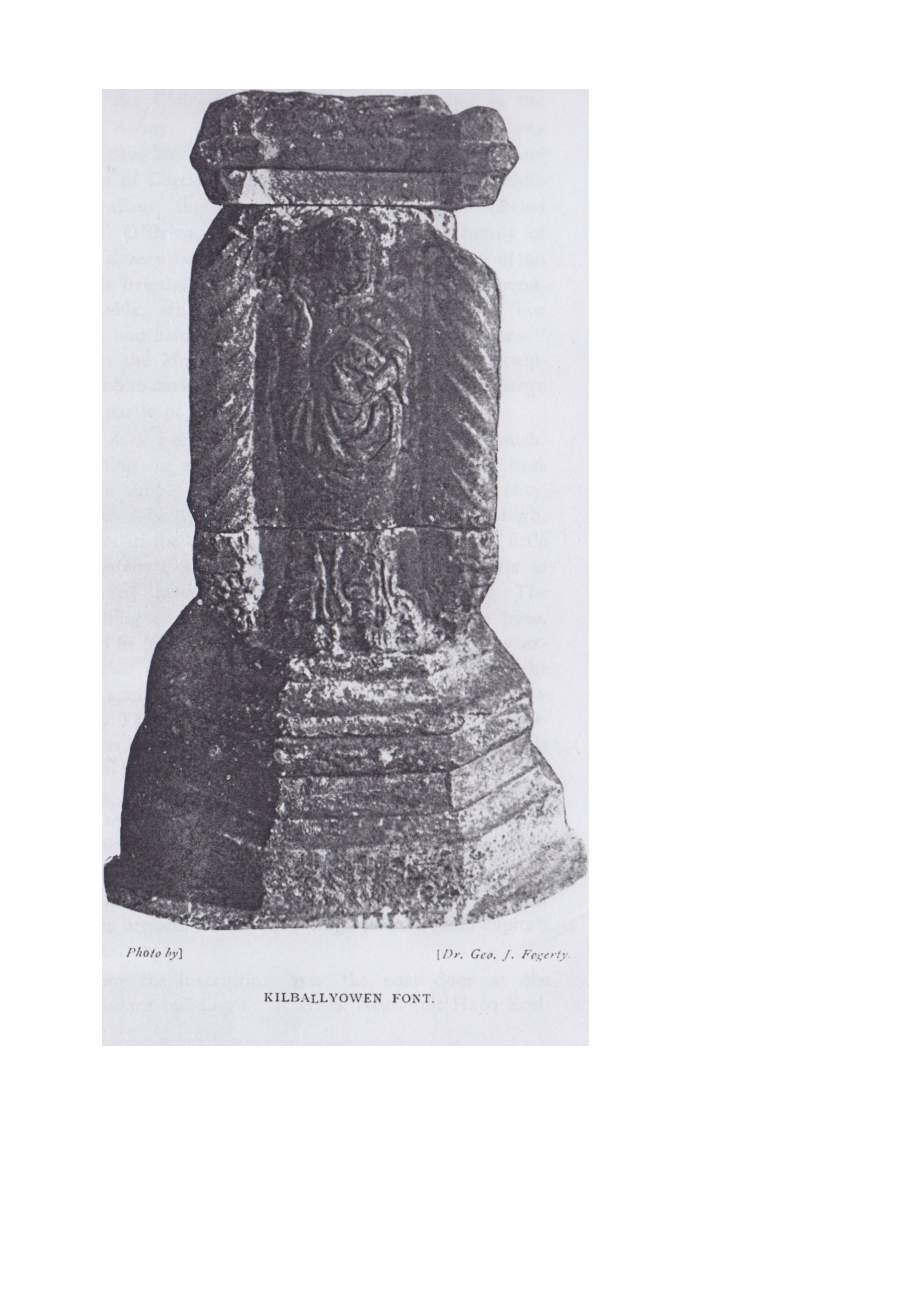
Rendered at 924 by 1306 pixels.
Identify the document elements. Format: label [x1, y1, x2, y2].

picture [102, 89, 589, 1046]
